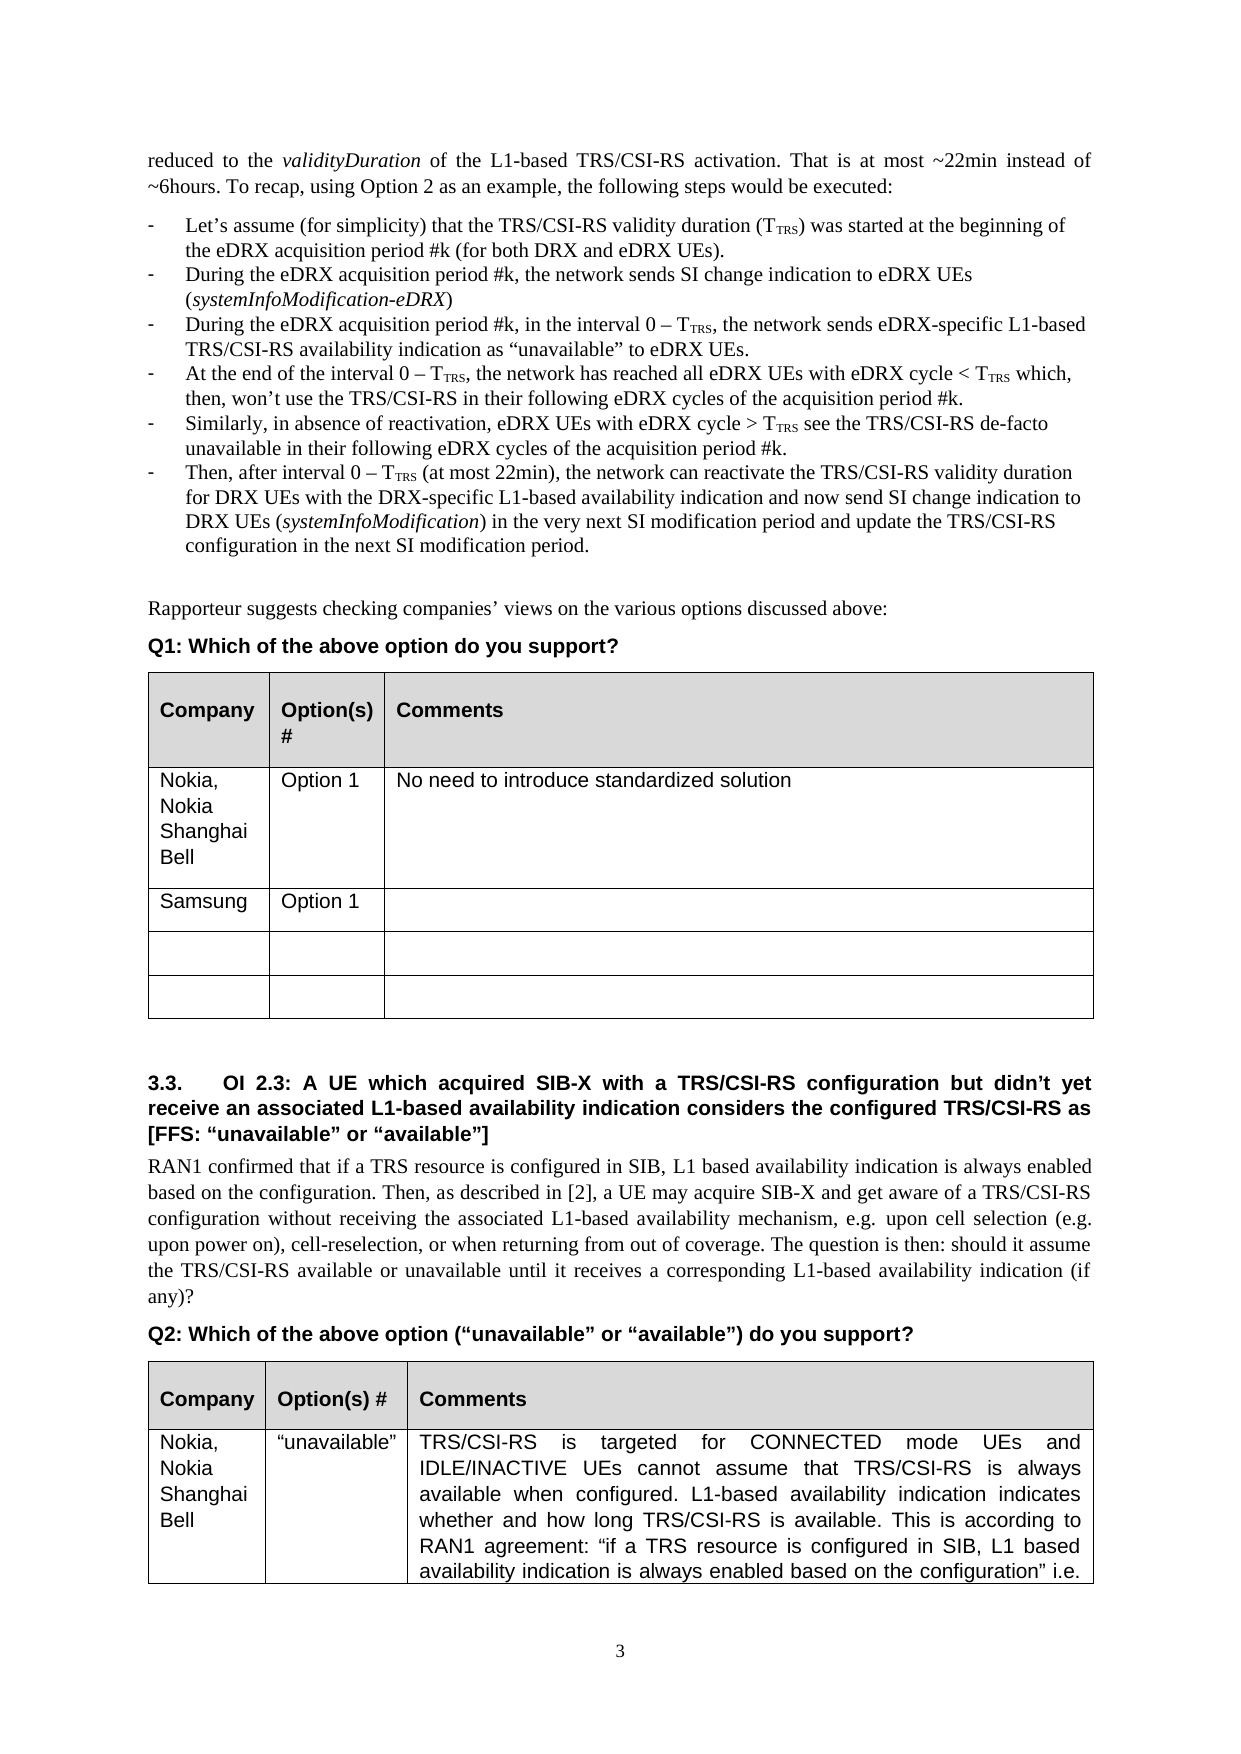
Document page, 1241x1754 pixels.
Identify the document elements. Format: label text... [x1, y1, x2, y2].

list Similarly, in absence of reactivation, eDRX UEs with eDRX cycle > TTRS see the TRS/CSI-RS de-facto unavailable in their following eDRX cycles of the acquisition period #k. [148, 410, 1092, 459]
table_header Option(s) # [266, 1362, 407, 1429]
list Let’s assume (for simplicity) that the TRS/CSI-RS validity duration (TTRS) was started at the beginning of the eDRX acquisition period #k (for both DRX and eDRX UEs). [148, 212, 1092, 262]
table_cell “unavailable” [266, 1430, 407, 1583]
list During the eDRX acquisition period #k, in the interval 0 – TTRS, the network sends eDRX-specific L1-based TRS/CSI-RS availability indication as “unavailable” to eDRX UEs. [148, 311, 1092, 361]
text Rapporteur suggests checking companies’ views on the various options discussed above: [148, 596, 1092, 619]
table_cell [270, 932, 384, 975]
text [148, 148, 1092, 198]
table_cell [149, 976, 269, 1018]
list At the end of the interval 0 – TTRS, the network has reached all eDRX UEs with eDRX cycle < TTRS which, then, won’t use the TRS/CSI-RS in their following eDRX cycles of the acquisition period #k. [148, 361, 1092, 410]
list During the eDRX acquisition period #k, the network sends SI change indication to eDRX UEs (systemInfoModification-eDRX) [148, 262, 1092, 311]
list Then, after interval 0 – TTRS (at most 22min), the network can reactivate the TRS/CSI-RS validity duration for DRX UEs with the DRX-specific L1-based availability indication and now send SI change indication to DRX UEs (systemInfoModification) in the very next SI modification period and update the TRS/CSI-RS configuration in the next SI modification period. [148, 459, 1092, 557]
table_cell [385, 889, 1093, 931]
subtitle OI 2.3: A UE which acquired SIB-X with a TRS/CSI-RS configuration but didn’t yet receive an associated L1-based availability indication considers the configured TRS/CSI-RS as [FFS: “unavailable” or “available”] [148, 1070, 1092, 1146]
text Q2: Which of the above option (“unavailable” or “available”) do you support? [148, 1322, 1092, 1346]
table_header Option(s) # [270, 673, 384, 767]
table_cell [408, 1430, 1093, 1583]
table_cell [385, 932, 1093, 975]
table_cell No need to introduce standardized solution [385, 768, 1093, 888]
table_cell Option 1 [270, 889, 384, 931]
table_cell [149, 1430, 265, 1583]
table_cell Samsung [149, 889, 269, 931]
table_cell [149, 932, 269, 975]
table_header Comments [385, 673, 1093, 767]
table_cell Option 1 [270, 768, 384, 888]
table_header Company [149, 673, 269, 767]
text RAN1 confirmed that if a TRS resource is configured in SIB, L1 based availability indication is always enabled based on the configuration. Then, as described in [2], a UE may acquire SIB-X and get aware of a TRS/CSI-RS configuration without receiving the associated L1-based availability mechanism, e.g. upon cell selection (e.g. upon power on), cell-reselection, or when returning from out of coverage. The question is then: should it assume the TRS/CSI-RS available or unavailable until it receives a corresponding L1-based availability indication (if any)? [148, 1154, 1092, 1308]
table_cell [270, 976, 384, 1018]
table_header Comments [408, 1362, 1093, 1429]
text Q1: Which of the above option do you support? [148, 634, 1092, 658]
table_cell Nokia, Nokia Shanghai Bell [149, 768, 269, 888]
table_cell [385, 976, 1093, 1018]
table_header Company [149, 1362, 265, 1429]
